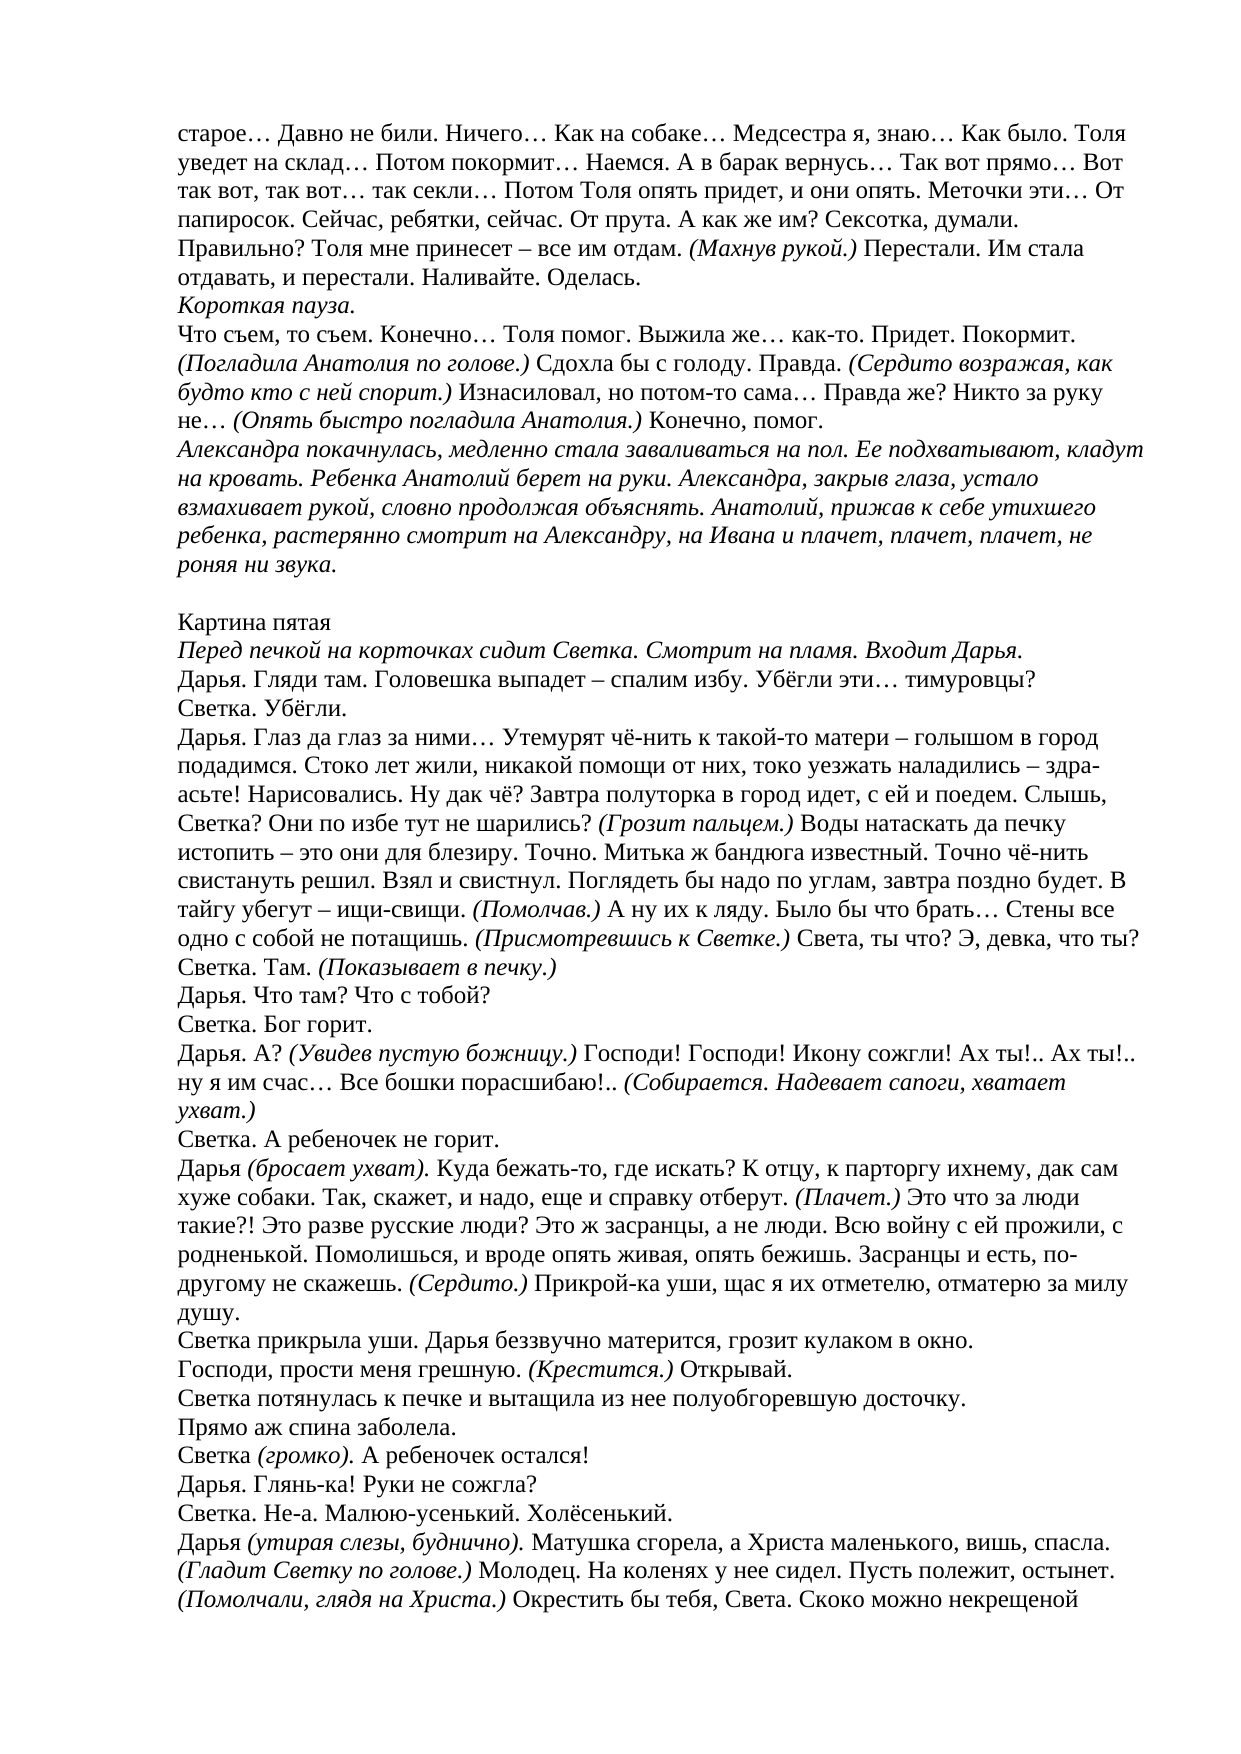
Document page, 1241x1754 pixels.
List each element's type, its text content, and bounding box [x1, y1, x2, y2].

text Короткая пауза. [177, 291, 1152, 319]
text Светка. А ребеночек не горит. [177, 1124, 1152, 1153]
text Перед печкой на корточках сидит Светка. Смотрит на пламя. Входит Дарья. [177, 636, 1152, 664]
text Светка. Не-а. Малюю-усенький. Холёсенький. [177, 1498, 1152, 1527]
text Дарья. Что там? Что с тобой? [177, 981, 1152, 1009]
text Светка прикрыла уши. Дарья беззвучно матерится, грозит кулаком в окно. [177, 1326, 1152, 1354]
text Дарья. Глянь-ка! Руки не сожгла? [177, 1469, 1152, 1498]
text Дарья. Глаз да глаз за ними… Утемурят чё-нить к такой-то матери – голышом в город подадимся. Стоко лет жили, никакой помощи от них, токо уезжать наладились – здра-асьте! Нарисовались. Ну дак чё? Завтра полуторка в город идет, с ей и поедем. Слышь, Светка? Они по избе тут не шарились? (Грозит пальцем.) Воды натаскать да печку истопить – это они для блезиру. Точно. Митька ж бандюга известный. Точно чё-нить свистануть решил. Взял и свистнул. Поглядеть бы надо по углам, завтра поздно будет. В тайгу убегут – ищи-свищи. (Помолчав.) А ну их к ляду. Было бы что брать… Стены все одно с собой не потащишь. (Присмотревшись к Светке.) Света, ты что? Э, девка, что ты? [177, 722, 1152, 952]
text Дарья. А? (Увидев пустую божницу.) Господи! Господи! Икону сожгли! Ах ты!.. Ах ты!.. ну я им счас… Все бошки порасшибаю!.. (Собирается. Надевает сапоги, хватает ухват.) [177, 1038, 1152, 1124]
text Дарья (бросает ухват). Куда бежать-то, где искать? К отцу, к парторгу ихнему, дак сам хуже собаки. Так, скажет, и надо, еще и справку отберут. (Плачет.) Это что за люди такие?! Это разве русские люди? Это ж засранцы, а не люди. Всю войну с ей прожили, с родненькой. Помолишься, и вроде опять живая, опять бежишь. Засранцы и есть, по-другому не скажешь. (Сердито.) Прикрой-ка уши, щас я их отметелю, отматерю за милу душу. [177, 1153, 1152, 1326]
text Светка. Бог горит. [177, 1009, 1152, 1038]
text Светка (громко). А ребеночек остался! [177, 1441, 1152, 1469]
text Светка. Убёгли. [177, 693, 1152, 722]
text Картина пятая [177, 607, 1152, 636]
text Светка. Там. (Показывает в печку.) [177, 952, 1152, 981]
text Дарья. Гляди там. Головешка выпадет – спалим избу. Убёгли эти… тимуровцы? [177, 664, 1152, 693]
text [177, 118, 1152, 291]
text Александра покачнулась, медленно стала заваливаться на пол. Ее подхватывают, кладут на кровать. Ребенка Анатолий берет на руки. Александра, закрыв глаза, устало взмахивает рукой, словно продолжая объяснять. Анатолий, прижав к себе утихшего ребенка, растерянно смотрит на Александру, на Ивана и плачет, плачет, плачет, не роняя ни звука. [177, 434, 1152, 578]
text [177, 1527, 1152, 1613]
text Светка потянулась к печке и вытащила из нее полуобгоревшую досточку. [177, 1383, 1152, 1412]
text Господи, прости меня грешную. (Крестится.) Открывай. [177, 1354, 1152, 1383]
text Что съем, то съем. Конечно… Толя помог. Выжила же… как-то. Придет. Покормит. (Погладила Анатолия по голове.) Сдохла бы с голоду. Правда. (Сердито возражая, как будто кто с ней спорит.) Изнасиловал, но потом-то сама… Правда же? Никто за руку не… (Опять быстро погладила Анатолия.) Конечно, помог. [177, 319, 1152, 434]
text Прямо аж спина заболела. [177, 1412, 1152, 1441]
